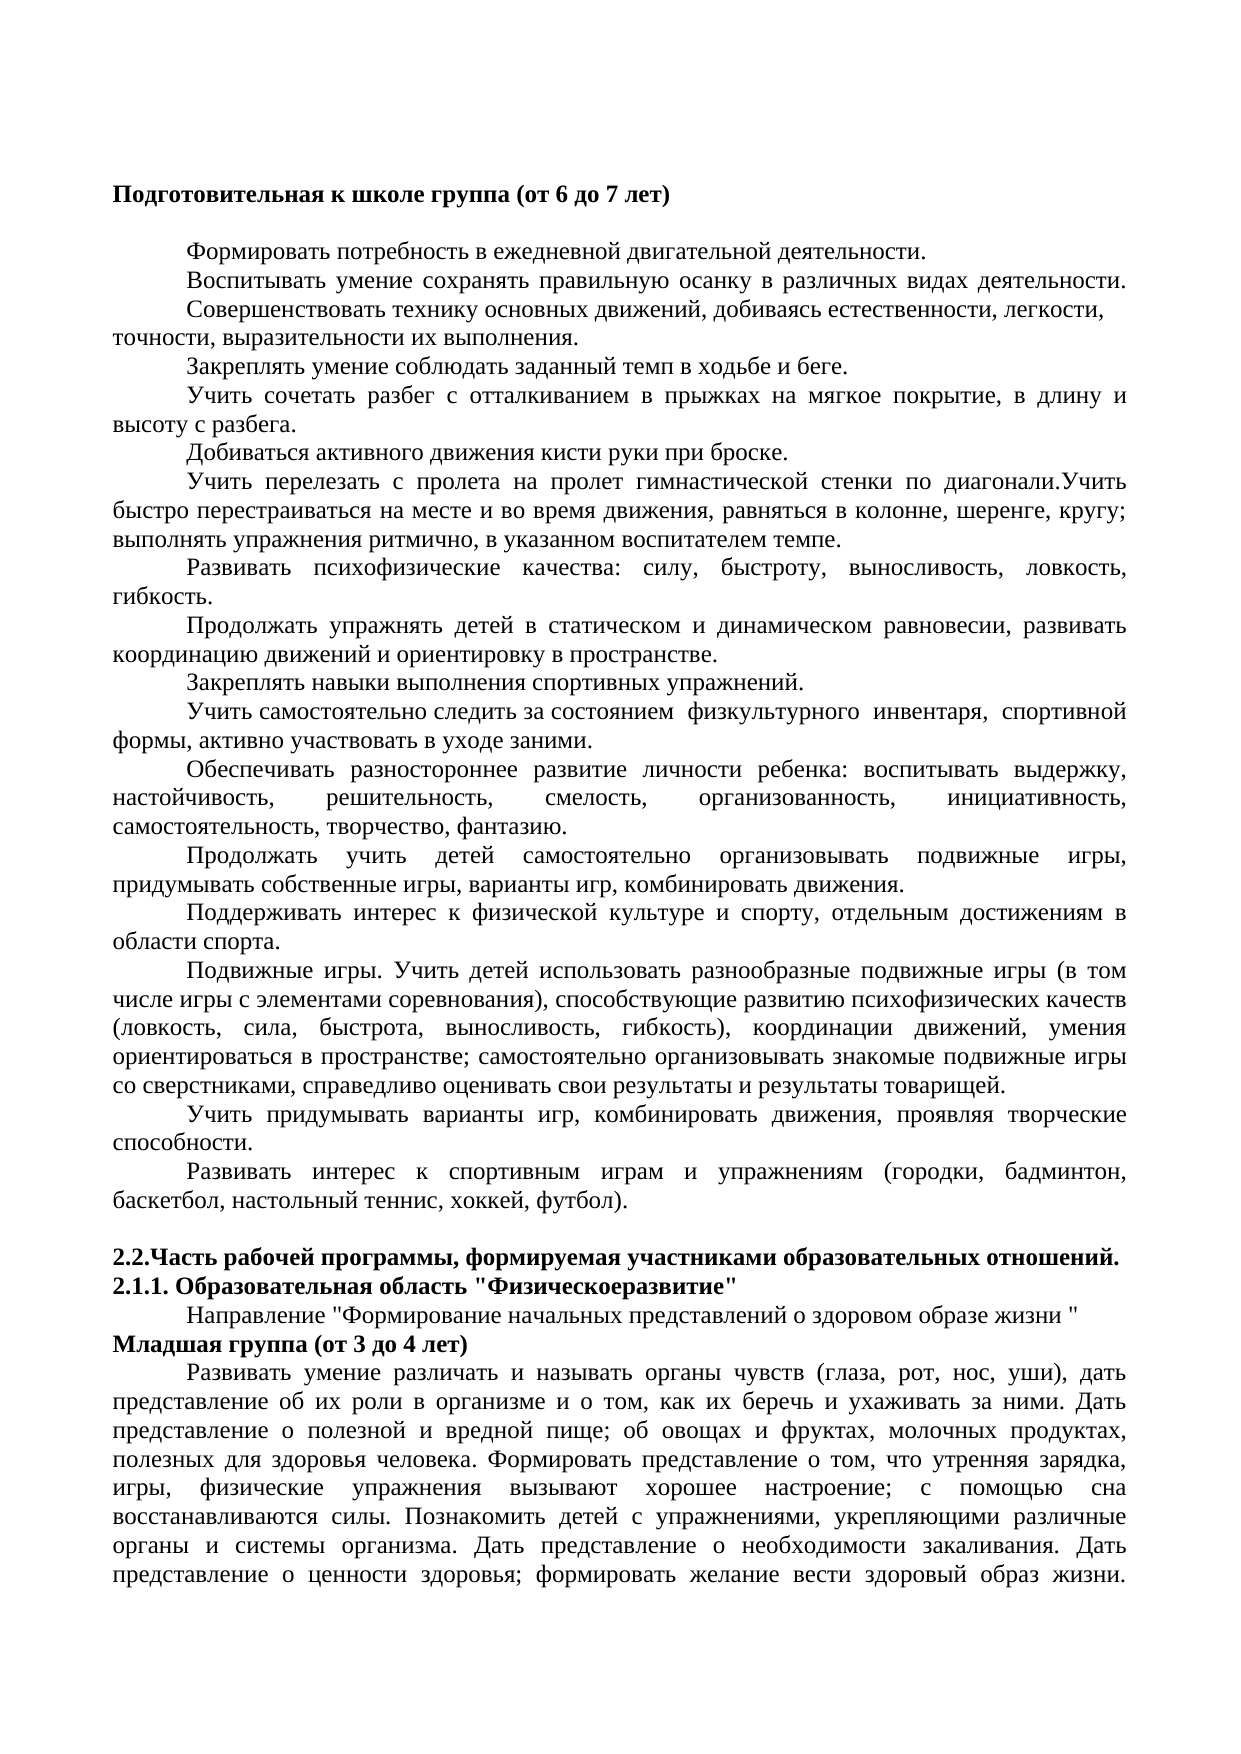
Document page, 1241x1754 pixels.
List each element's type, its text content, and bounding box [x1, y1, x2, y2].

text Учить перелезать с пролета на пролет гимнастической стенки по диагонали.Учить быстро перестраиваться на месте и во время движения, равняться в колонне, шеренге, кругу; выполнять упражнения ритмично, в указанном воспитателем темпе. [112, 466, 1128, 552]
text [112, 1357, 1128, 1587]
text Направление "Формирование начальных представлений о здоровом образе жизни " [112, 1300, 1128, 1329]
text Формировать потребность в ежедневной двигательной деятельности. [112, 236, 1128, 265]
text Младшая группа (от 3 до 4 лет) [112, 1329, 1128, 1357]
text точности, выразительности их выполнения. [112, 322, 1128, 351]
text Продолжать учить детей самостоятельно организовывать подвижные игры, придумывать собственные игры, варианты игр, комбинировать движения. [112, 840, 1128, 897]
text Добиваться активного движения кисти руки при броске. [112, 437, 1128, 466]
text Учить самостоятельно следить за состоянием физкультурного инвентаря, спортивной формы, активно участвовать в уходе заними. [112, 696, 1128, 754]
text Обеспечивать разностороннее развитие личности ребенка: воспитывать выдержку, настойчивость, решительность, смелость, организованность, инициативность, самостоятельность, творчество, фантазию. [112, 754, 1128, 840]
text Воспитывать умение сохранять правильную осанку в различных видах деятельности. Совершенствовать технику основных движений, добиваясь естественности, легкости, [186, 265, 1128, 322]
text Развивать психофизические качества: силу, быстроту, выносливость, ловкость, гибкость. [112, 552, 1128, 610]
text Учить сочетать разбег с отталкиванием в прыжках на мягкое покрытие, в длину и высоту с разбега. [112, 380, 1128, 437]
text Подвижные игры. Учить детей использовать разнообразные подвижные игры (в том числе игры с элементами соревнования), способствующие развитию психофизических качеств (ловкость, сила, быстрота, выносливость, гибкость), координации движений, умения ориентироваться в пространстве; самостоятельно организовывать знакомые подвижные игры со сверстниками, справедливо оценивать свои результаты и результаты товарищей. [112, 955, 1128, 1099]
text Продолжать упражнять детей в статическом и динамическом равновесии, развивать координацию движений и ориентировку в пространстве. [112, 610, 1128, 667]
text Закреплять навыки выполнения спортивных упражнений. [112, 667, 1128, 696]
text 2.1.1. Образовательная область "Физическоеразвитие" [112, 1271, 1128, 1300]
text Развивать интерес к спортивным играм и упражнениям (городки, бадминтон, баскетбол, настольный теннис, хоккей, футбол). [112, 1156, 1128, 1214]
text Закреплять умение соблюдать заданный темп в ходьбе и беге. [112, 351, 1128, 380]
text Подготовительная к школе группа (от 6 до 7 лет) [112, 179, 1128, 207]
text 2.2.Часть рабочей программы, формируемая участниками образовательных отношений. [112, 1242, 1128, 1271]
text Учить придумывать варианты игр, комбинировать движения, проявляя творческие способности. [112, 1099, 1128, 1156]
text Поддерживать интерес к физической культуре и спорту, отдельным достижениям в области спорта. [112, 897, 1128, 955]
